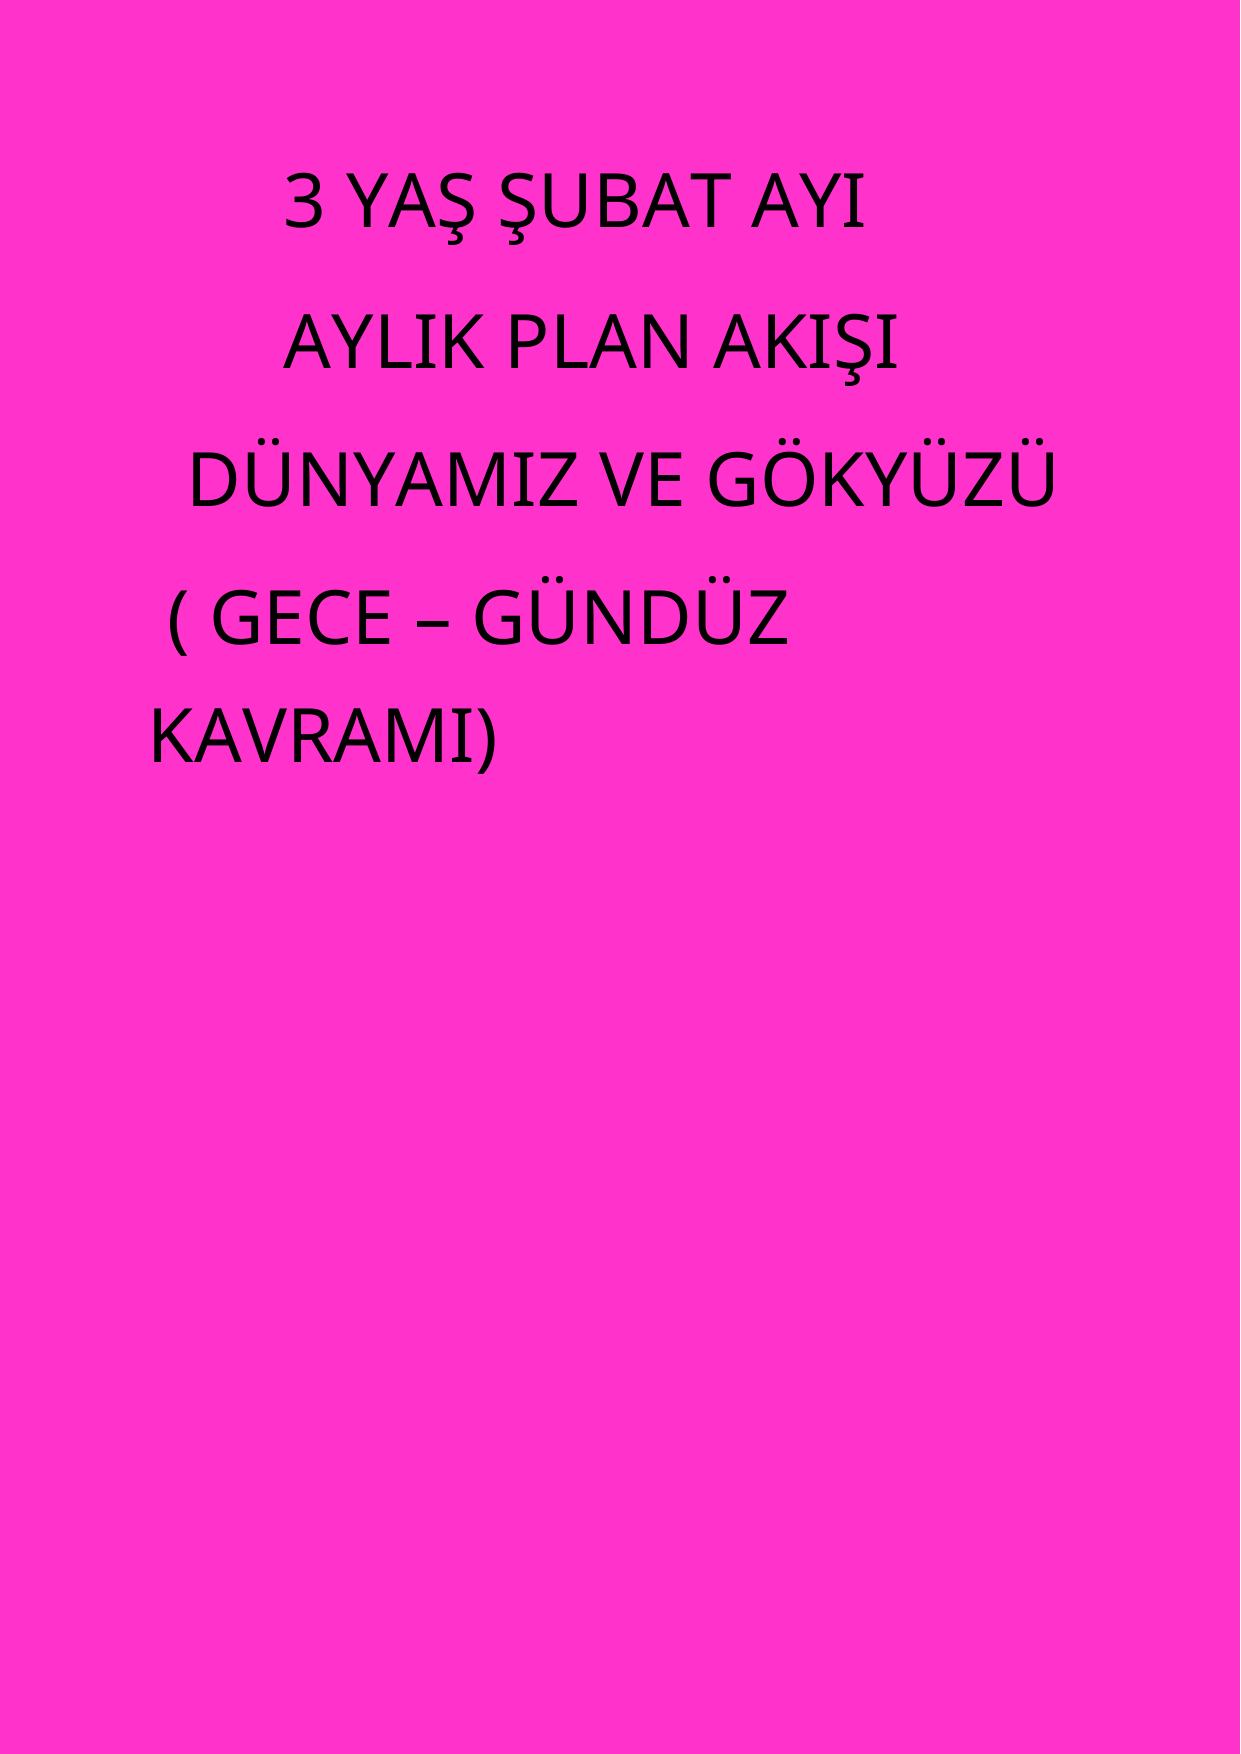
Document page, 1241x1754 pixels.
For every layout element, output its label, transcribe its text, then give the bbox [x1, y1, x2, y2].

text DÜNYAMIZ VE GÖKYÜZÜ [148, 426, 1093, 528]
text ( GECE – GÜNDÜZ KAVRAMI) [148, 564, 1093, 784]
text AYLIK PLAN AKIŞI [148, 288, 1093, 390]
text 3 YAŞ ŞUBAT AYI [148, 148, 1093, 250]
